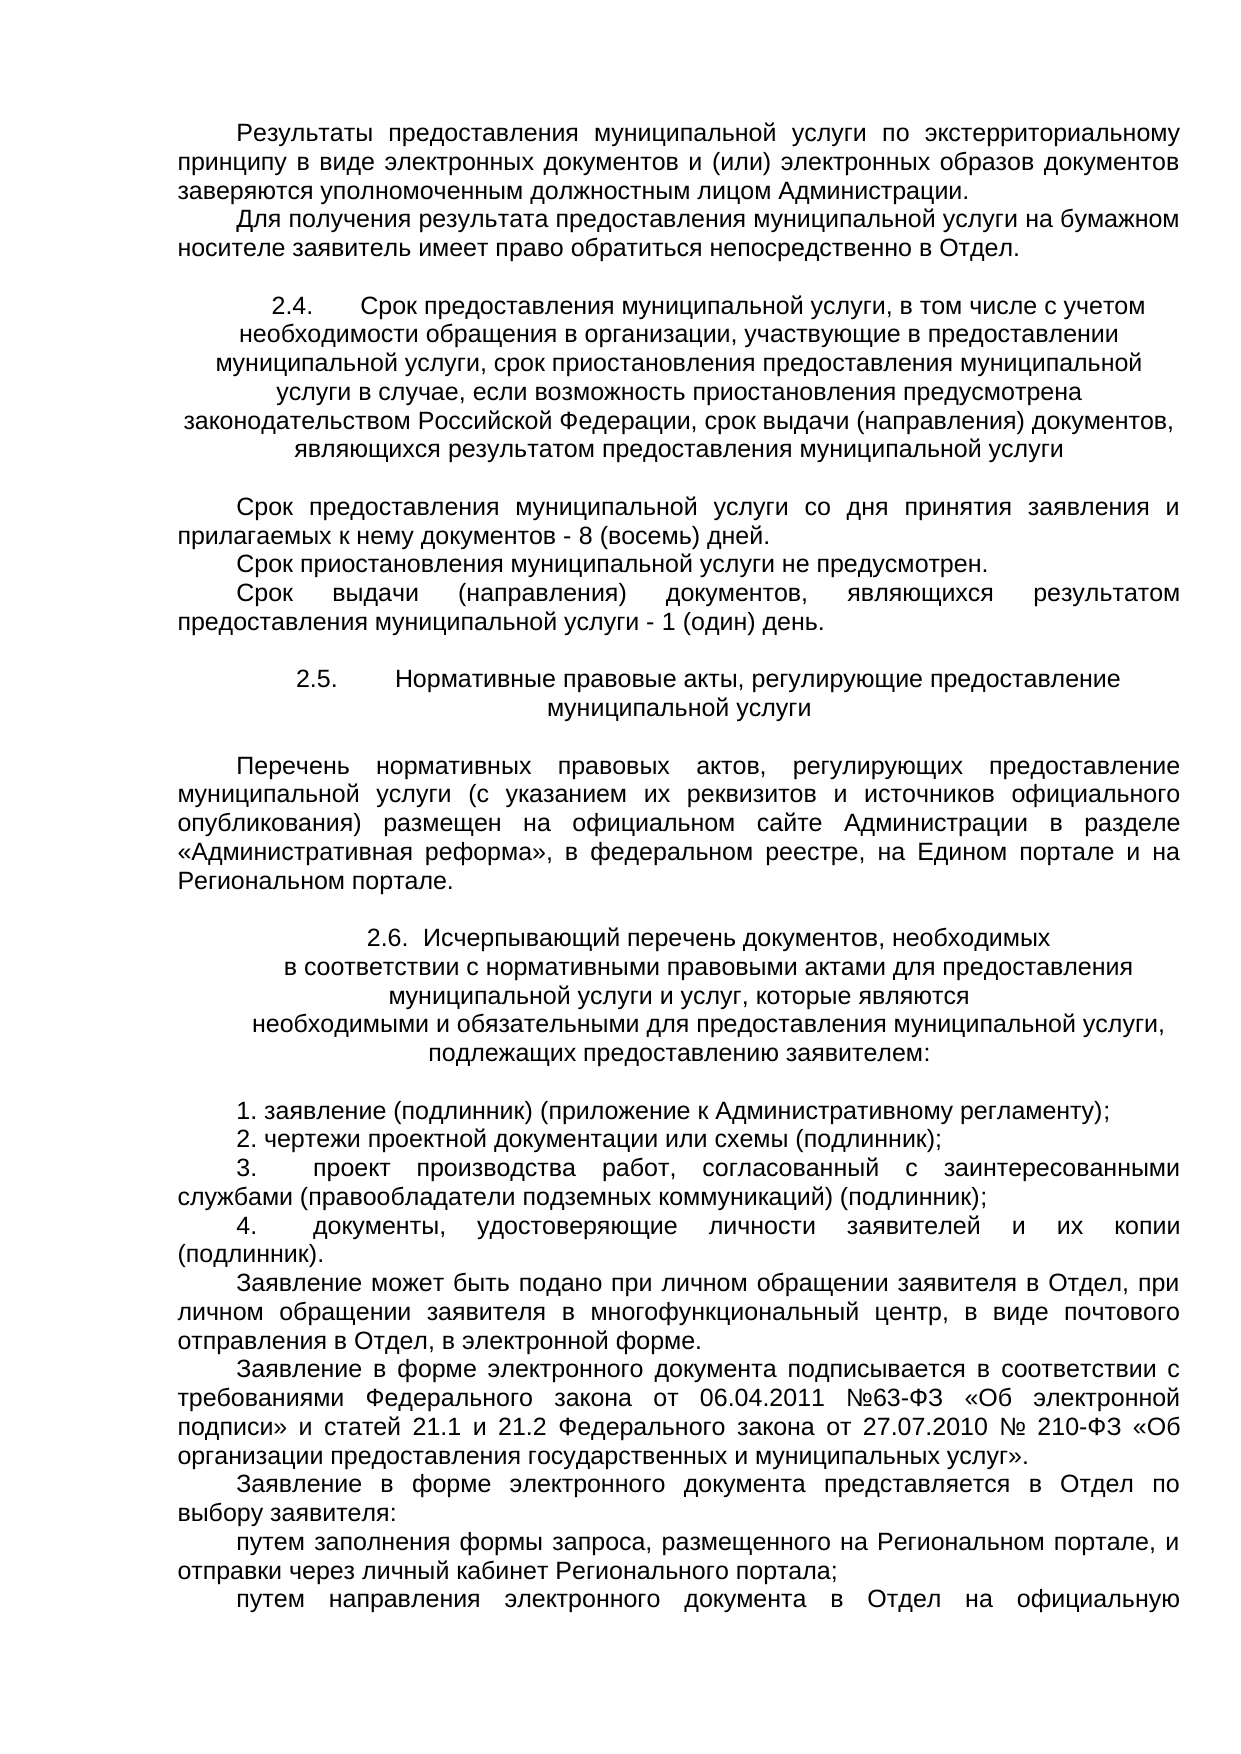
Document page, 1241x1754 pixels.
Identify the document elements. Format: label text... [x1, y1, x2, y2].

text Срок выдачи (направления) документов, являющихся результатом предоставления муниципальной услуги - 1 (один) день. [177, 578, 1181, 636]
text необходимыми и обязательными для предоставления муниципальной услуги, подлежащих предоставлению заявителем: [177, 1009, 1181, 1067]
text Заявление в форме электронного документа подписывается в соответствии с требованиями Федерального закона от 06.04.2011 №63-ФЗ «Об электронной подписи» и статей 21.1 и 21.2 Федерального закона от 27.07.2010 № 210-ФЗ «Об организации предоставления государственных и муниципальных услуг». [177, 1354, 1181, 1469]
text Перечень нормативных правовых актов, регулирующих предоставление муниципальной услуги (с указанием их реквизитов и источников официального опубликования) размещен на официальном сайте Администрации в разделе «Административная реформа», в федеральном реестре, на Едином портале и на Региональном портале. [177, 751, 1181, 894]
list документы, удостоверяющие личности заявителей и их копии (подлинник). [177, 1211, 1181, 1268]
text Для получения результата предоставления муниципальной услуги на бумажном носителе заявитель имеет право обратиться непосредственно в Отдел. [177, 204, 1181, 262]
text Заявление может быть подано при личном обращении заявителя в Отдел, при личном обращении заявителя в многофункциональный центр, в виде почтового отправления в Отдел, в электронной форме. [177, 1268, 1181, 1354]
list проект производства работ, согласованный с заинтересованными службами (правообладатели подземных коммуникаций) (подлинник); [177, 1153, 1181, 1211]
text Результаты предоставления муниципальной услуги по экстерриториальному принципу в виде электронных документов и (или) электронных образов документов заверяются уполномоченным должностным лицом Администрации. [177, 118, 1181, 204]
text 2. чертежи проектной документации или схемы (подлинник); [177, 1124, 1181, 1153]
text Срок приостановления муниципальной услуги не предусмотрен. [177, 549, 1181, 578]
text путем заполнения формы запроса, размещенного на Региональном портале, и отправки через личный кабинет Регионального портала; [177, 1527, 1181, 1584]
text 1. заявление (подлинник) (приложение к Административному регламенту); [177, 1096, 1181, 1124]
text в соответствии с нормативными правовыми актами для предоставления муниципальной услуги и услуг, которые являются [177, 952, 1181, 1009]
text Срок предоставления муниципальной услуги со дня принятия заявления и прилагаемых к нему документов - 8 (восемь) дней. [177, 492, 1181, 549]
list Исчерпывающий перечень документов, необходимых [177, 923, 1181, 952]
list Нормативные правовые акты, регулирующие предоставление муниципальной услуги [177, 664, 1181, 722]
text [177, 1584, 1181, 1613]
text Заявление в форме электронного документа представляется в Отдел по выбору заявителя: [177, 1469, 1181, 1527]
list Срок предоставления муниципальной услуги, в том числе с учетом необходимости обращения в организации, участвующие в предоставлении муниципальной услуги, срок приостановления предоставления муниципальной услуги в случае, если возможность приостановления предусмотрена законодательством Российской Федерации, срок выдачи (направления) документов, являющихся результатом предоставления муниципальной услуги [177, 291, 1181, 463]
